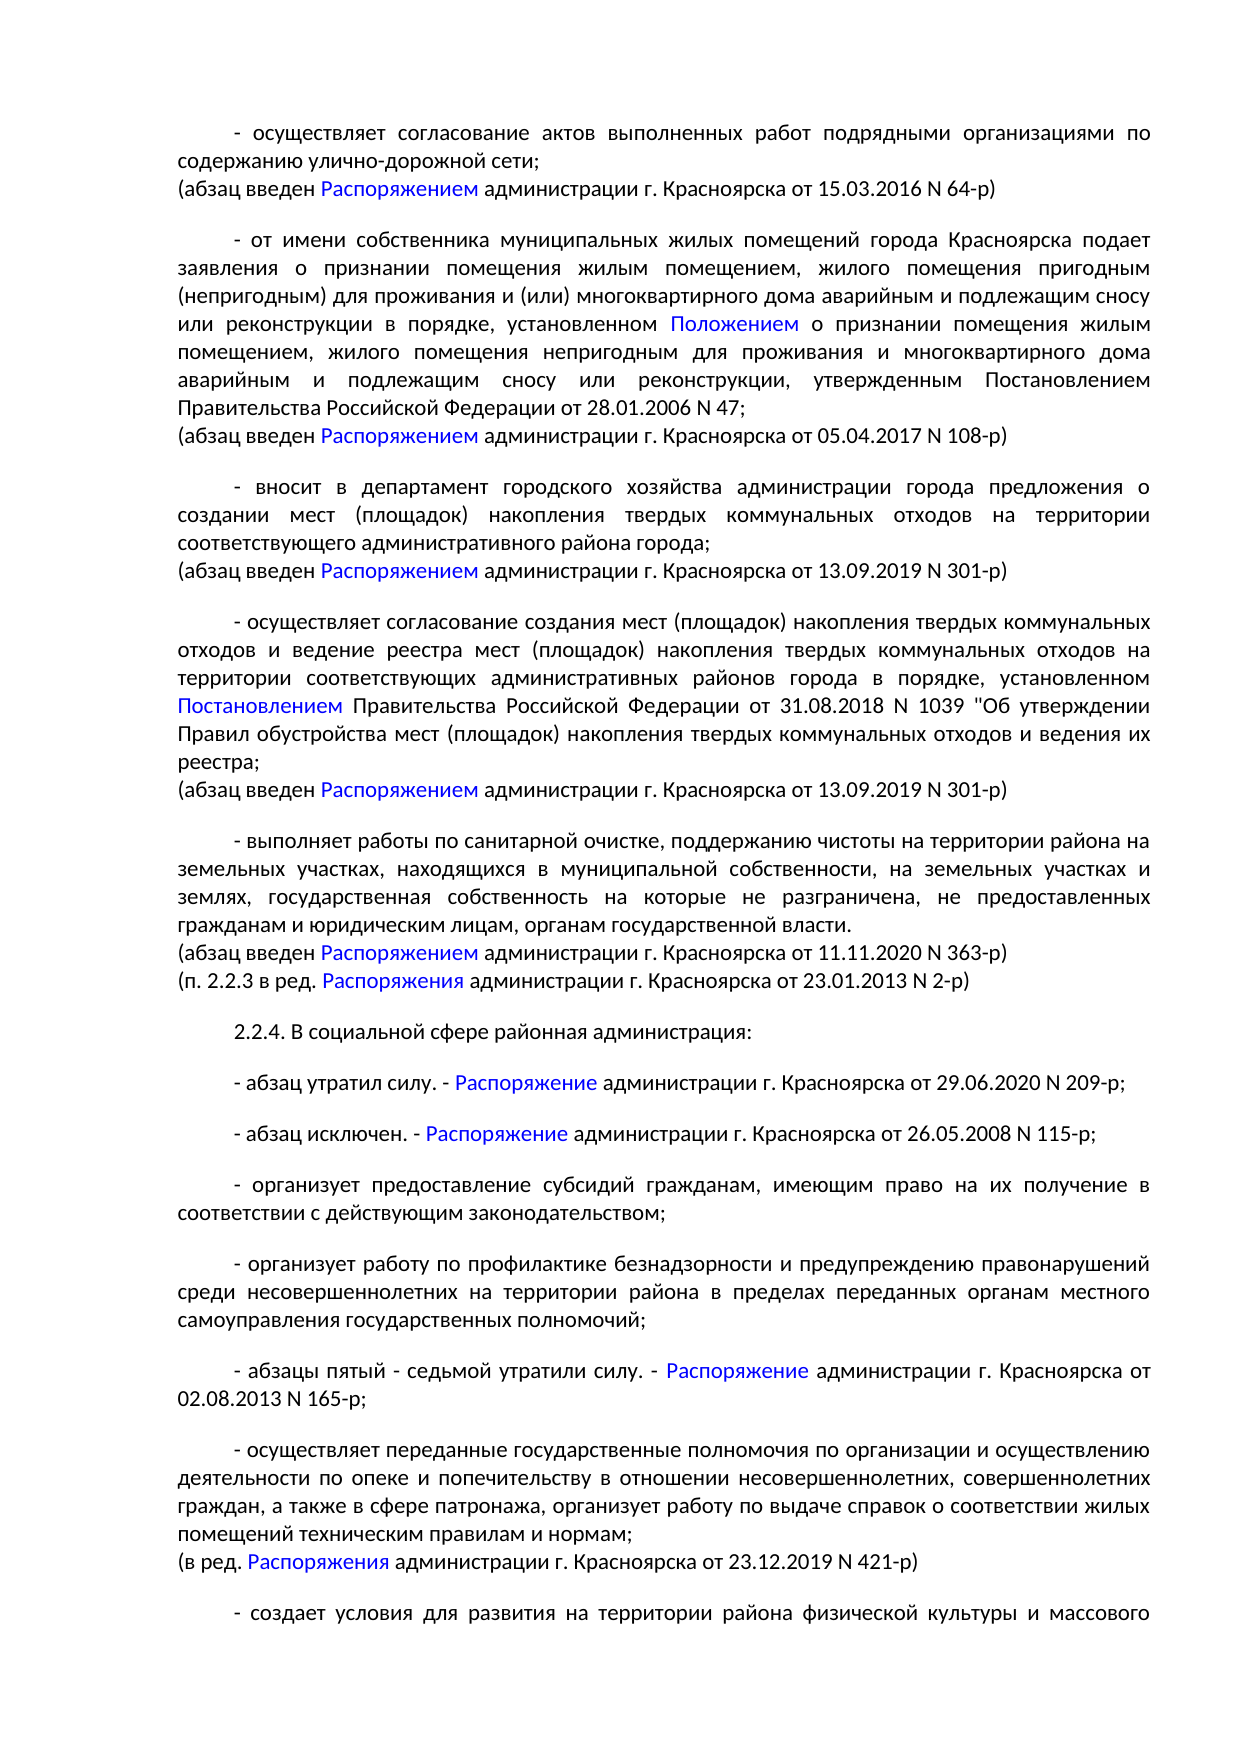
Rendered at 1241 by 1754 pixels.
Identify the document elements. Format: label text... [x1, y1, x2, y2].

text (п. 2.2.3 в ред. Распоряжения администрации г. Красноярска от 23.01.2013 N 2-р) [177, 966, 1152, 994]
text - абзац исключен. - Распоряжение администрации г. Красноярска от 26.05.2008 N 115-р; [177, 1119, 1152, 1147]
text (абзац введен Распоряжением администрации г. Красноярска от 13.09.2019 N 301-р) [177, 556, 1152, 584]
text - осуществляет согласование создания мест (площадок) накопления твердых коммунальных отходов и ведение реестра мест (площадок) накопления твердых коммунальных отходов на территории соответствующих административных районов города в порядке, установленном Постановлением Правительства Российской Федерации от 31.08.2018 N 1039 "Об утверждении Правил обустройства мест (площадок) накопления твердых коммунальных отходов и ведения их реестра; [177, 607, 1152, 775]
text - организует работу по профилактике безнадзорности и предупреждению правонарушений среди несовершеннолетних на территории района в пределах переданных органам местного самоуправления государственных полномочий; [177, 1249, 1152, 1333]
text - от имени собственника муниципальных жилых помещений города Красноярска подает заявления о признании помещения жилым помещением, жилого помещения пригодным (непригодным) для проживания и (или) многоквартирного дома аварийным и подлежащим сносу или реконструкции в порядке, установленном Положением о признании помещения жилым помещением, жилого помещения непригодным для проживания и многоквартирного дома аварийным и подлежащим сносу или реконструкции, утвержденным Постановлением Правительства Российской Федерации от 28.01.2006 N 47; [177, 225, 1152, 421]
text - абзацы пятый - седьмой утратили силу. - Распоряжение администрации г. Красноярска от 02.08.2013 N 165-р; [177, 1356, 1152, 1412]
text (абзац введен Распоряжением администрации г. Красноярска от 05.04.2017 N 108-р) [177, 421, 1152, 449]
text - абзац утратил силу. - Распоряжение администрации г. Красноярска от 29.06.2020 N 209-р; [177, 1068, 1152, 1096]
text - вносит в департамент городского хозяйства администрации города предложения о создании мест (площадок) накопления твердых коммунальных отходов на территории соответствующего административного района города; [177, 472, 1152, 556]
text - осуществляет согласование актов выполненных работ подрядными организациями по содержанию улично-дорожной сети; [177, 118, 1152, 174]
text - осуществляет переданные государственные полномочия по организации и осуществлению деятельности по опеке и попечительству в отношении несовершеннолетних, совершеннолетних граждан, а также в сфере патронажа, организует работу по выдаче справок о соответствии жилых помещений техническим правилам и нормам; [177, 1435, 1152, 1547]
text (абзац введен Распоряжением администрации г. Красноярска от 13.09.2019 N 301-р) [177, 775, 1152, 803]
text (абзац введен Распоряжением администрации г. Красноярска от 11.11.2020 N 363-р) [177, 938, 1152, 966]
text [177, 1598, 1152, 1626]
text - организует предоставление субсидий гражданам, имеющим право на их получение в соответствии с действующим законодательством; [177, 1170, 1152, 1226]
text (в ред. Распоряжения администрации г. Красноярска от 23.12.2019 N 421-р) [177, 1547, 1152, 1575]
text 2.2.4. В социальной сфере районная администрация: [177, 1017, 1152, 1045]
text - выполняет работы по санитарной очистке, поддержанию чистоты на территории района на земельных участках, находящихся в муниципальной собственности, на земельных участках и землях, государственная собственность на которые не разграничена, не предоставленных гражданам и юридическим лицам, органам государственной власти. [177, 826, 1152, 938]
text (абзац введен Распоряжением администрации г. Красноярска от 15.03.2016 N 64-р) [177, 174, 1152, 202]
